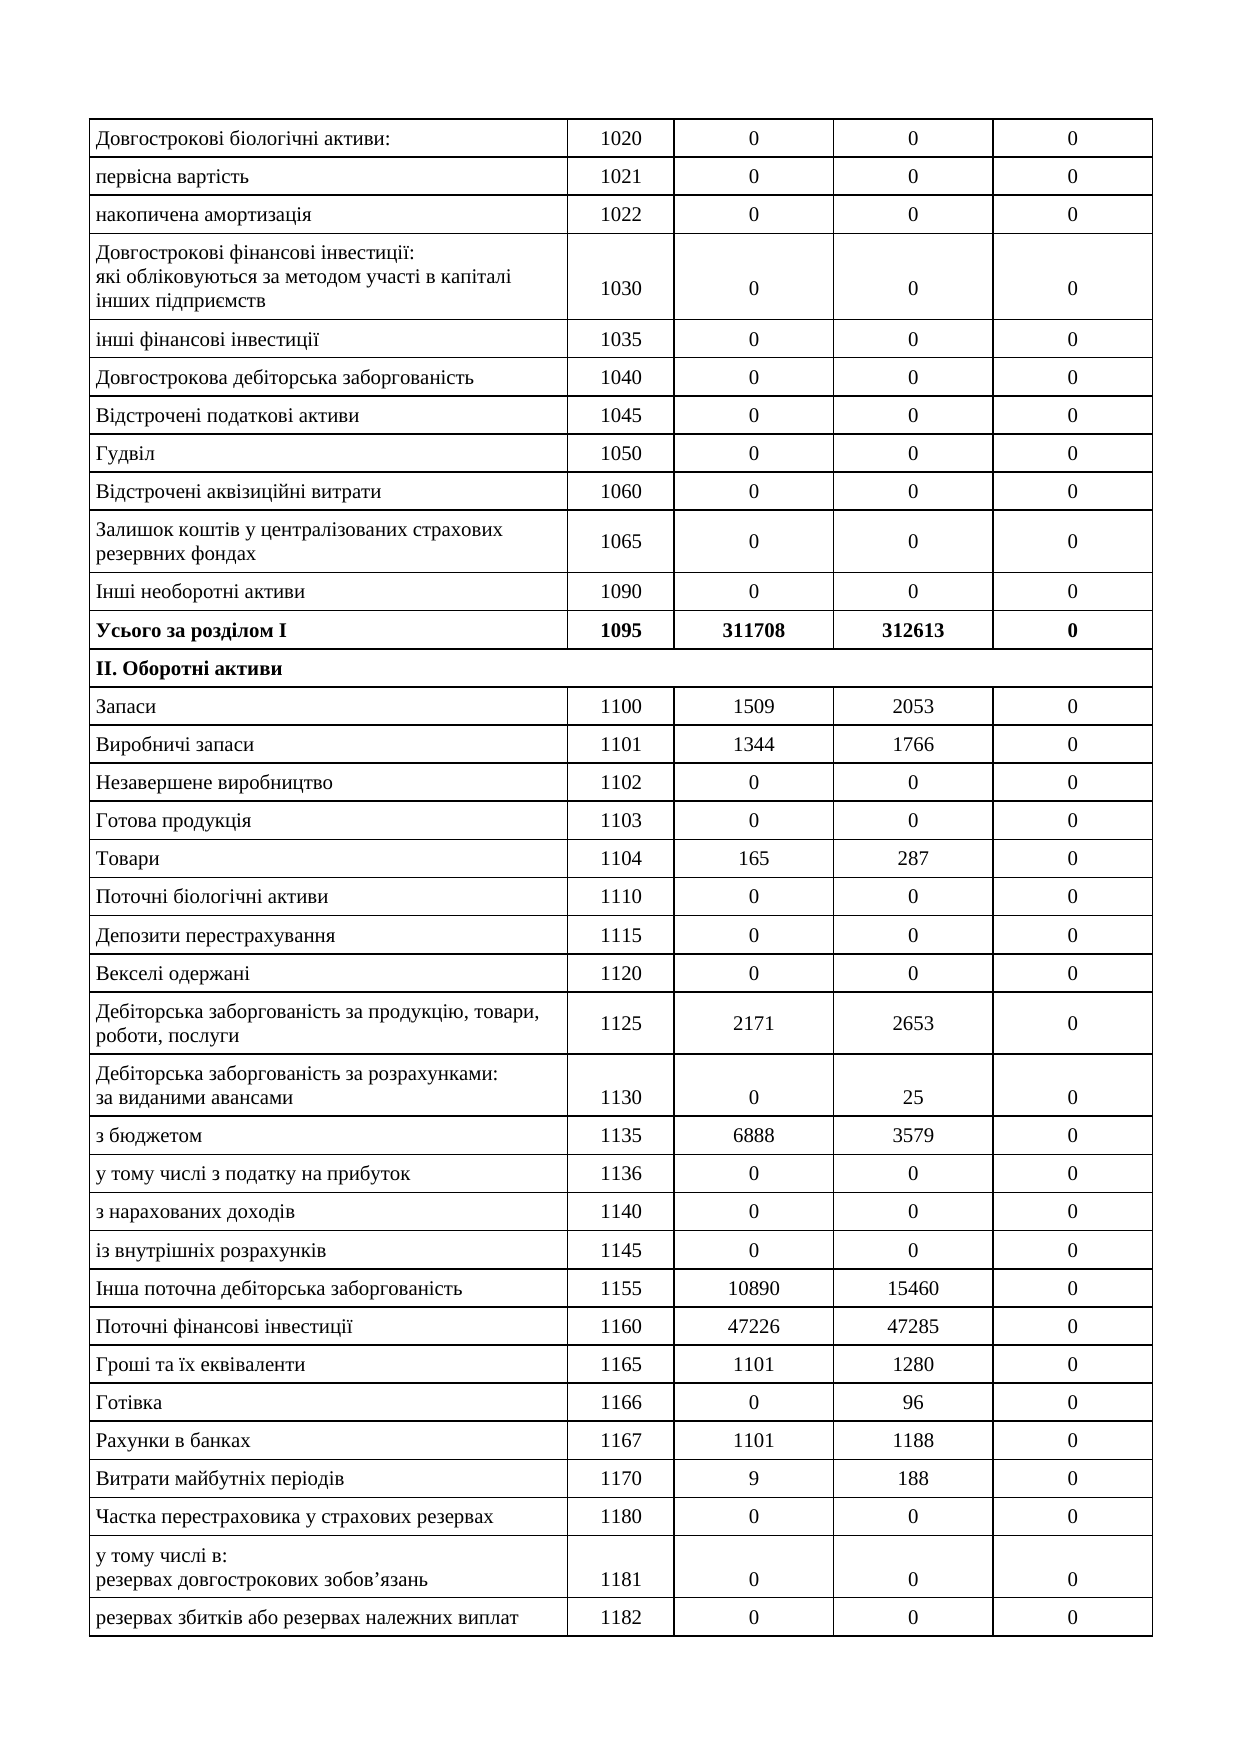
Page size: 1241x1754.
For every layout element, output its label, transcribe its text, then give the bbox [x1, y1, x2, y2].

table_cell 1155 [568, 1270, 673, 1306]
table_cell 0 [994, 196, 1152, 232]
table_cell 0 [994, 726, 1152, 762]
table_cell 0 [675, 234, 833, 319]
table_cell 0 [675, 1155, 833, 1192]
table_cell 0 [834, 511, 992, 572]
table_cell 0 [994, 435, 1152, 471]
table_cell 1344 [675, 726, 833, 762]
table_cell Усього за розділом I [90, 611, 567, 648]
table_cell Частка перестраховика у страхових резервах [90, 1498, 567, 1535]
table_cell II. Оборотні активи [90, 650, 1152, 686]
table_cell 0 [994, 320, 1152, 357]
table_cell 1103 [568, 802, 673, 838]
table_cell 96 [834, 1384, 992, 1420]
table_cell 0 [994, 511, 1152, 572]
table_cell 1145 [568, 1231, 673, 1268]
table_cell 0 [994, 1055, 1152, 1115]
table_cell з нарахованих доходів [90, 1193, 567, 1230]
table_cell 0 [834, 764, 992, 800]
table_cell 9 [675, 1460, 833, 1497]
table_cell 0 [834, 320, 992, 357]
table_cell 0 [994, 1460, 1152, 1497]
table_cell 0 [675, 196, 833, 232]
table_cell Залишок коштів у централізованих страхових резервних фондах [90, 511, 567, 572]
table_cell 1021 [568, 158, 673, 194]
table_cell Готова продукція [90, 802, 567, 838]
table_cell 0 [834, 397, 992, 433]
table_cell 0 [994, 688, 1152, 724]
table_cell 0 [834, 573, 992, 610]
table_cell 1188 [834, 1422, 992, 1458]
table_cell 0 [834, 1193, 992, 1230]
table_cell 311708 [675, 611, 833, 648]
table_cell 15460 [834, 1270, 992, 1306]
table_cell Запаси [90, 688, 567, 724]
table_cell 0 [675, 358, 833, 395]
table_cell інші фінансові інвестиції [90, 320, 567, 357]
table_cell 0 [994, 397, 1152, 433]
table_cell 0 [675, 1193, 833, 1230]
table_cell 1180 [568, 1498, 673, 1535]
table_cell 1110 [568, 878, 673, 915]
table_cell 312613 [834, 611, 992, 648]
table_cell 0 [834, 358, 992, 395]
table_cell 0 [834, 1536, 992, 1597]
table_cell накопичена амортизація [90, 196, 567, 232]
table_cell 1101 [675, 1422, 833, 1458]
table_cell 0 [675, 397, 833, 433]
table_cell Поточні фінансові інвестиції [90, 1308, 567, 1344]
table_cell 0 [994, 1346, 1152, 1382]
table_cell 0 [994, 234, 1152, 319]
table_cell 0 [994, 1498, 1152, 1535]
table_cell 1136 [568, 1155, 673, 1192]
table_cell 1102 [568, 764, 673, 800]
table_cell 0 [994, 1117, 1152, 1153]
table_cell 0 [834, 1231, 992, 1268]
table_cell 0 [834, 473, 992, 509]
table_cell 1181 [568, 1536, 673, 1597]
table_cell 1101 [568, 726, 673, 762]
table_cell 1060 [568, 473, 673, 509]
table_cell 1160 [568, 1308, 673, 1344]
table_cell 0 [675, 916, 833, 953]
table_cell 1167 [568, 1422, 673, 1458]
table_cell 1280 [834, 1346, 992, 1382]
table_cell 0 [994, 1155, 1152, 1192]
table_cell 47285 [834, 1308, 992, 1344]
table_cell 0 [675, 473, 833, 509]
table_cell із внутрішніх розрахунків [90, 1231, 567, 1268]
table_cell Відстрочені податкові активи [90, 397, 567, 433]
table_cell 0 [675, 878, 833, 915]
table_cell 0 [994, 764, 1152, 800]
table_cell 0 [834, 120, 992, 156]
table_cell 1045 [568, 397, 673, 433]
table_cell 0 [834, 158, 992, 194]
table_cell 0 [994, 573, 1152, 610]
table_cell 0 [675, 511, 833, 572]
table_cell 25 [834, 1055, 992, 1115]
table_cell у тому числі з податку на прибуток [90, 1155, 567, 1192]
table_cell 0 [994, 1193, 1152, 1230]
table_cell Інша поточна дебіторська заборгованість [90, 1270, 567, 1306]
table_cell Готівка [90, 1384, 567, 1420]
table_cell 1040 [568, 358, 673, 395]
table_cell 0 [834, 802, 992, 838]
table_cell 287 [834, 840, 992, 877]
table_cell 0 [994, 611, 1152, 648]
table_cell 0 [994, 916, 1152, 953]
table_cell 0 [675, 435, 833, 471]
table_cell 1135 [568, 1117, 673, 1153]
table_cell 2171 [675, 993, 833, 1053]
table_cell 0 [994, 1308, 1152, 1344]
table_cell Векселі одержані [90, 955, 567, 991]
table_cell 1090 [568, 573, 673, 610]
table_cell Довгострокова дебіторська заборгованість [90, 358, 567, 395]
table_cell 0 [994, 955, 1152, 991]
table_cell 188 [834, 1460, 992, 1497]
table_cell 0 [675, 1598, 833, 1635]
table_cell 1035 [568, 320, 673, 357]
table_cell 0 [675, 573, 833, 610]
table_cell 1165 [568, 1346, 673, 1382]
table_cell Гроші та їх еквіваленти [90, 1346, 567, 1382]
table_cell 0 [994, 1598, 1152, 1635]
table_cell 1100 [568, 688, 673, 724]
table_cell 1050 [568, 435, 673, 471]
table_cell 47226 [675, 1308, 833, 1344]
table_cell Виробничі запаси [90, 726, 567, 762]
table_cell 1101 [675, 1346, 833, 1382]
table_cell 0 [675, 120, 833, 156]
table_cell 2053 [834, 688, 992, 724]
table_cell 0 [994, 1536, 1152, 1597]
table_cell у тому числі в: резервах довгострокових зобов’язань [90, 1536, 567, 1597]
table_cell 0 [994, 993, 1152, 1053]
table_cell Гудвіл [90, 435, 567, 471]
table_cell 0 [675, 158, 833, 194]
table_cell 1766 [834, 726, 992, 762]
table_cell 0 [675, 955, 833, 991]
table_cell 1104 [568, 840, 673, 877]
table_cell 0 [834, 1498, 992, 1535]
table_cell Відстрочені аквізиційні витрати [90, 473, 567, 509]
table_cell 0 [834, 955, 992, 991]
table_cell 6888 [675, 1117, 833, 1153]
table_cell 1140 [568, 1193, 673, 1230]
table_cell 0 [994, 358, 1152, 395]
table_cell резервах збитків або резервах належних виплат [90, 1598, 567, 1635]
table_cell 0 [834, 1155, 992, 1192]
table_cell 165 [675, 840, 833, 877]
table_cell 0 [675, 1384, 833, 1420]
table_cell 1509 [675, 688, 833, 724]
table_cell 0 [994, 1384, 1152, 1420]
table_cell 0 [994, 1270, 1152, 1306]
table_cell 0 [675, 1231, 833, 1268]
table_cell 1182 [568, 1598, 673, 1635]
table_cell Незавершене виробництво [90, 764, 567, 800]
table_cell 1095 [568, 611, 673, 648]
table_cell Поточні біологічні активи [90, 878, 567, 915]
table_cell 0 [994, 1231, 1152, 1268]
table_cell 0 [834, 878, 992, 915]
table_cell 0 [675, 1536, 833, 1597]
table_cell 0 [675, 764, 833, 800]
table_cell 1115 [568, 916, 673, 953]
table_cell 0 [834, 435, 992, 471]
table_cell Дебіторська заборгованість за продукцію, товари, роботи, послуги [90, 993, 567, 1053]
table_cell 0 [994, 473, 1152, 509]
table_cell 1166 [568, 1384, 673, 1420]
table_cell 0 [834, 916, 992, 953]
table_cell 3579 [834, 1117, 992, 1153]
table_cell 0 [834, 1598, 992, 1635]
table_cell 0 [994, 158, 1152, 194]
table_cell Рахунки в банках [90, 1422, 567, 1458]
table_cell Депозити перестрахування [90, 916, 567, 953]
table_cell 2653 [834, 993, 992, 1053]
table_cell 1170 [568, 1460, 673, 1497]
table_cell 0 [994, 1422, 1152, 1458]
table_cell 0 [994, 802, 1152, 838]
table_cell Довгострокові фінансові інвестиції: які обліковуються за методом участі в капіталі інших підприємств [90, 234, 567, 319]
table_cell 0 [675, 320, 833, 357]
table_cell 0 [675, 1055, 833, 1115]
table_cell 0 [834, 196, 992, 232]
table_cell 0 [675, 1498, 833, 1535]
table_cell 1125 [568, 993, 673, 1053]
table_cell 1030 [568, 234, 673, 319]
table_cell 0 [675, 802, 833, 838]
table_cell 1065 [568, 511, 673, 572]
table_cell 0 [994, 120, 1152, 156]
table_cell Інші необоротні активи [90, 573, 567, 610]
table_cell 0 [834, 234, 992, 319]
table_cell 1022 [568, 196, 673, 232]
table_cell Дебіторська заборгованість за розрахунками: за виданими авансами [90, 1055, 567, 1115]
table_cell Товари [90, 840, 567, 877]
table_cell 10890 [675, 1270, 833, 1306]
table_cell Довгострокові біологічні активи: [90, 120, 567, 156]
table_cell з бюджетом [90, 1117, 567, 1153]
table_cell 1130 [568, 1055, 673, 1115]
table_cell 1120 [568, 955, 673, 991]
table_cell 0 [994, 878, 1152, 915]
table_cell 0 [994, 840, 1152, 877]
table_cell Витрати майбутніх періодів [90, 1460, 567, 1497]
table_cell первісна вартість [90, 158, 567, 194]
table_cell 1020 [568, 120, 673, 156]
